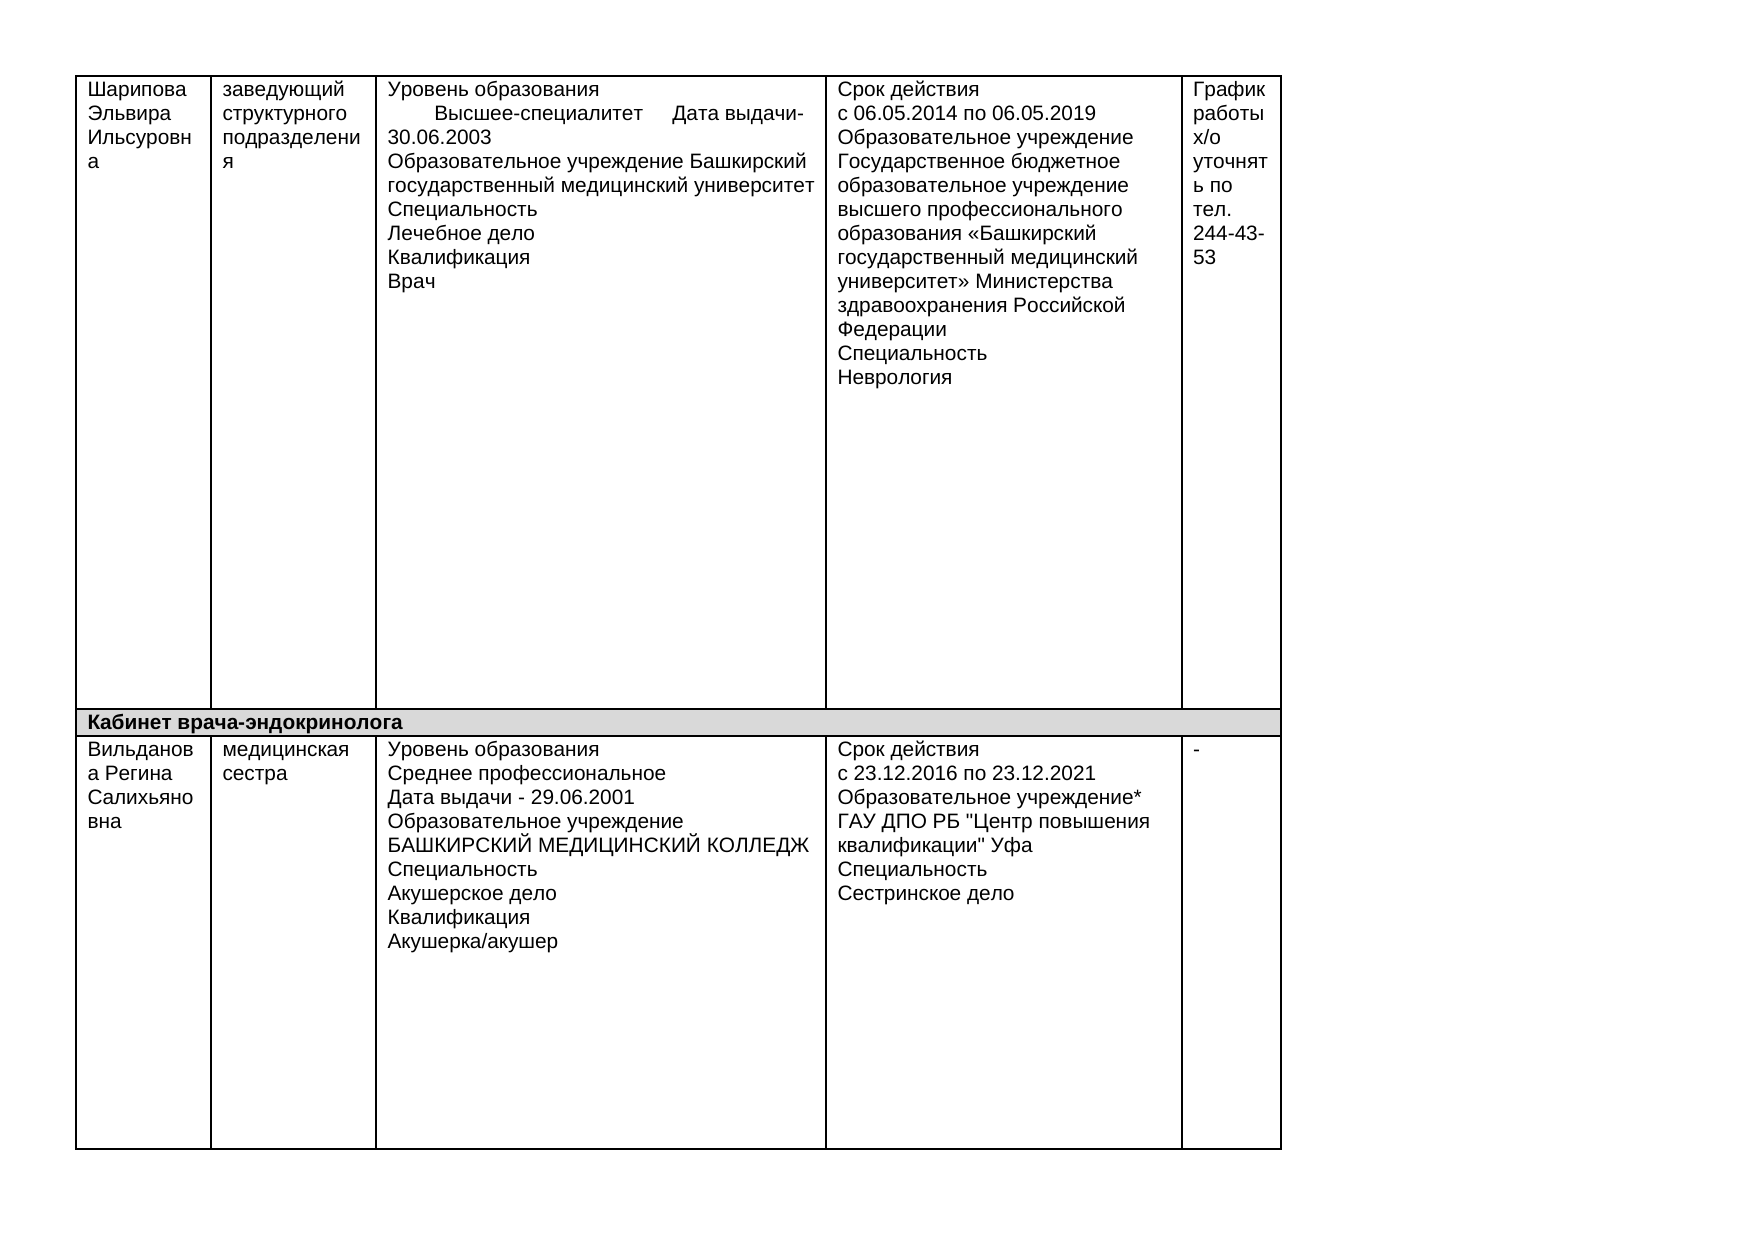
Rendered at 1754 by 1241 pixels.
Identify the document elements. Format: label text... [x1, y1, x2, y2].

table_cell Срок действия с 23.12.2016 по 23.12.2021 Образовательное учреждение* ГАУ ДПО РБ "Центр повышения квалификации" Уфа Специальность Сестринское дело [827, 737, 1181, 1147]
table_cell Уровень образования Высшее-специалитет Дата выдачи- 30.06.2003 Образовательное учреждение Башкирский государственный медицинский университет Специальность Лечебное дело Квалификация Врач [377, 77, 825, 707]
table_cell Кабинет врача-эндокринолога [77, 710, 1280, 735]
table_cell Шарипова Эльвира Ильсуровна [77, 77, 210, 707]
table_cell медицинская сестра [212, 737, 375, 1147]
table_cell Уровень образования Среднее профессиональное Дата выдачи - 29.06.2001 Образовательное учреждение БАШКИРСКИЙ МЕДИЦИНСКИЙ КОЛЛЕДЖ Специальность Акушерское дело Квалификация Акушерка/акушер [377, 737, 825, 1147]
table_cell - [1183, 737, 1280, 1147]
table_cell заведующий структурного подразделения [212, 77, 375, 707]
table_cell График работы х/о уточнять по тел. 244-43-53 [1183, 77, 1280, 707]
table_cell Вильданова Регина Салихьяновна [77, 737, 210, 1147]
table_cell Срок действия с 06.05.2014 по 06.05.2019 Образовательное учреждение Государственное бюджетное образовательное учреждение высшего профессионального образования «Башкирский государственный медицинский университет» Министерства здравоохранения Российской Федерации Специальность Неврология [827, 77, 1181, 707]
